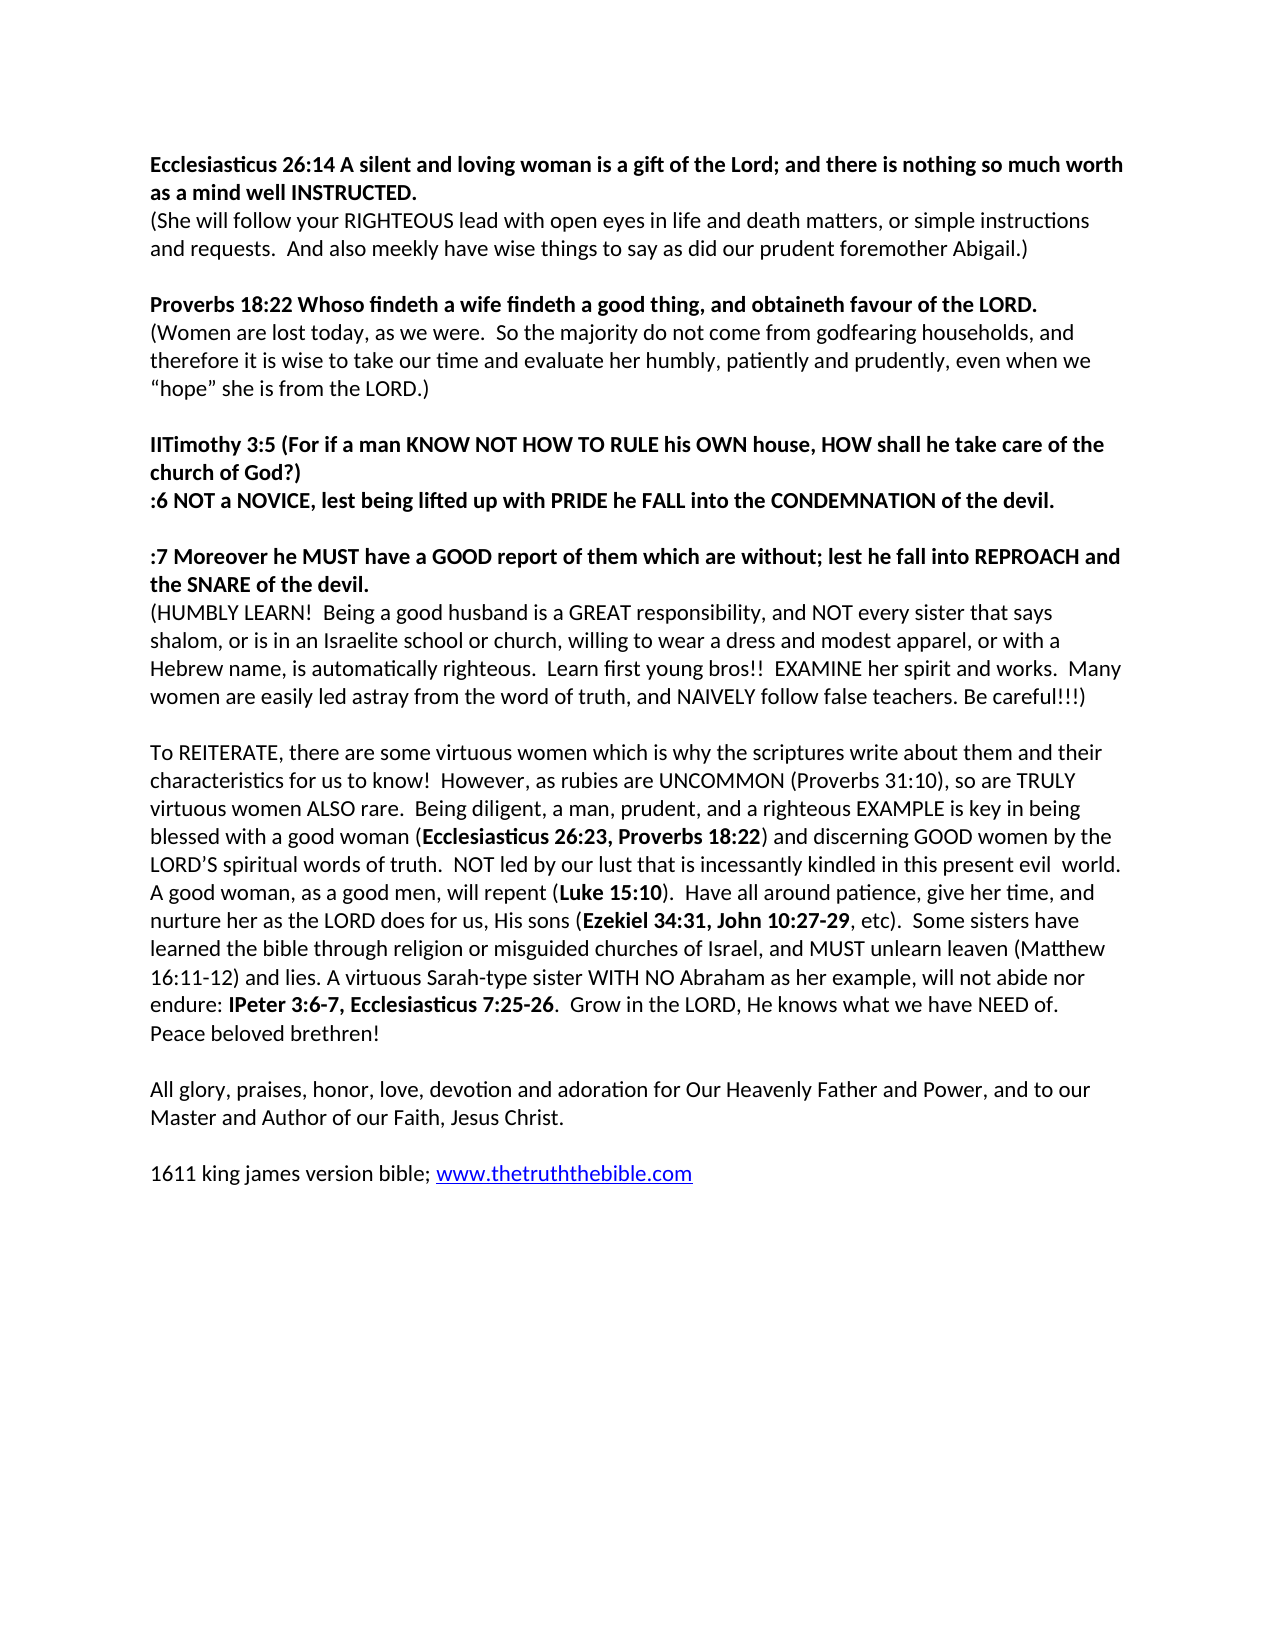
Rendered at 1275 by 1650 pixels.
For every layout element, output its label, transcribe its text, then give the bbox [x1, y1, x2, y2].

text Ecclesiasticus 26:14 A silent and loving woman is a gift of the Lord; and there is nothing so much worth as a mind well INSTRUCTED. [150, 150, 1125, 206]
text Proverbs 18:22 Whoso findeth a wife findeth a good thing, and obtaineth favour of the LORD. [150, 290, 1125, 318]
text 1611 king james version bible; www.thetruththebible.com [150, 1159, 1125, 1187]
text (HUMBLY LEARN! Being a good husband is a GREAT responsibility, and NOT every sister that says shalom, or is in an Israelite school or church, willing to wear a dress and modest apparel, or with a Hebrew name, is automatically righteous. Learn first young bros!! EXAMINE her spirit and works. Many women are easily led astray from the word of truth, and NAIVELY follow false teachers. Be careful!!!) [150, 598, 1125, 710]
text All glory, praises, honor, love, devotion and adoration for Our Heavenly Father and Power, and to our Master and Author of our Faith, Jesus Christ. [150, 1075, 1125, 1131]
text (She will follow your RIGHTEOUS lead with open eyes in life and death matters, or simple instructions and requests. And also meekly have wise things to say as did our prudent foremother Abigail.) [150, 206, 1125, 262]
text :6 NOT a NOVICE, lest being lifted up with PRIDE he FALL into the CONDEMNATION of the devil. [150, 486, 1125, 514]
text To REITERATE, there are some virtuous women which is why the scriptures write about them and their characteristics for us to know! However, as rubies are UNCOMMON (Proverbs 31:10), so are TRULY virtuous women ALSO rare. Being diligent, a man, prudent, and a righteous EXAMPLE is key in being blessed with a good woman (Ecclesiasticus 26:23, Proverbs 18:22) and discerning GOOD women by the LORD’S spiritual words of truth. NOT led by our lust that is incessantly kindled in this present evil world. A good woman, as a good men, will repent (Luke 15:10). Have all around patience, give her time, and nurture her as the LORD does for us, His sons (Ezekiel 34:31, John 10:27-29, etc). Some sisters have learned the bible through religion or misguided churches of Israel, and MUST unlearn leaven (Matthew 16:11-12) and lies. A virtuous Sarah-type sister WITH NO Abraham as her example, will not abide nor endure: IPeter 3:6-7, Ecclesiasticus 7:25-26. Grow in the LORD, He knows what we have NEED of. Peace beloved brethren! [150, 738, 1125, 1047]
text IITimothy 3:5 (For if a man KNOW NOT HOW TO RULE his OWN house, HOW shall he take care of the church of God?) [150, 430, 1125, 486]
text (Women are lost today, as we were. So the majority do not come from godfearing households, and therefore it is wise to take our time and evaluate her humbly, patiently and prudently, even when we “hope” she is from the LORD.) [150, 318, 1125, 402]
text :7 Moreover he MUST have a GOOD report of them which are without; lest he fall into REPROACH and the SNARE of the devil. [150, 542, 1125, 598]
